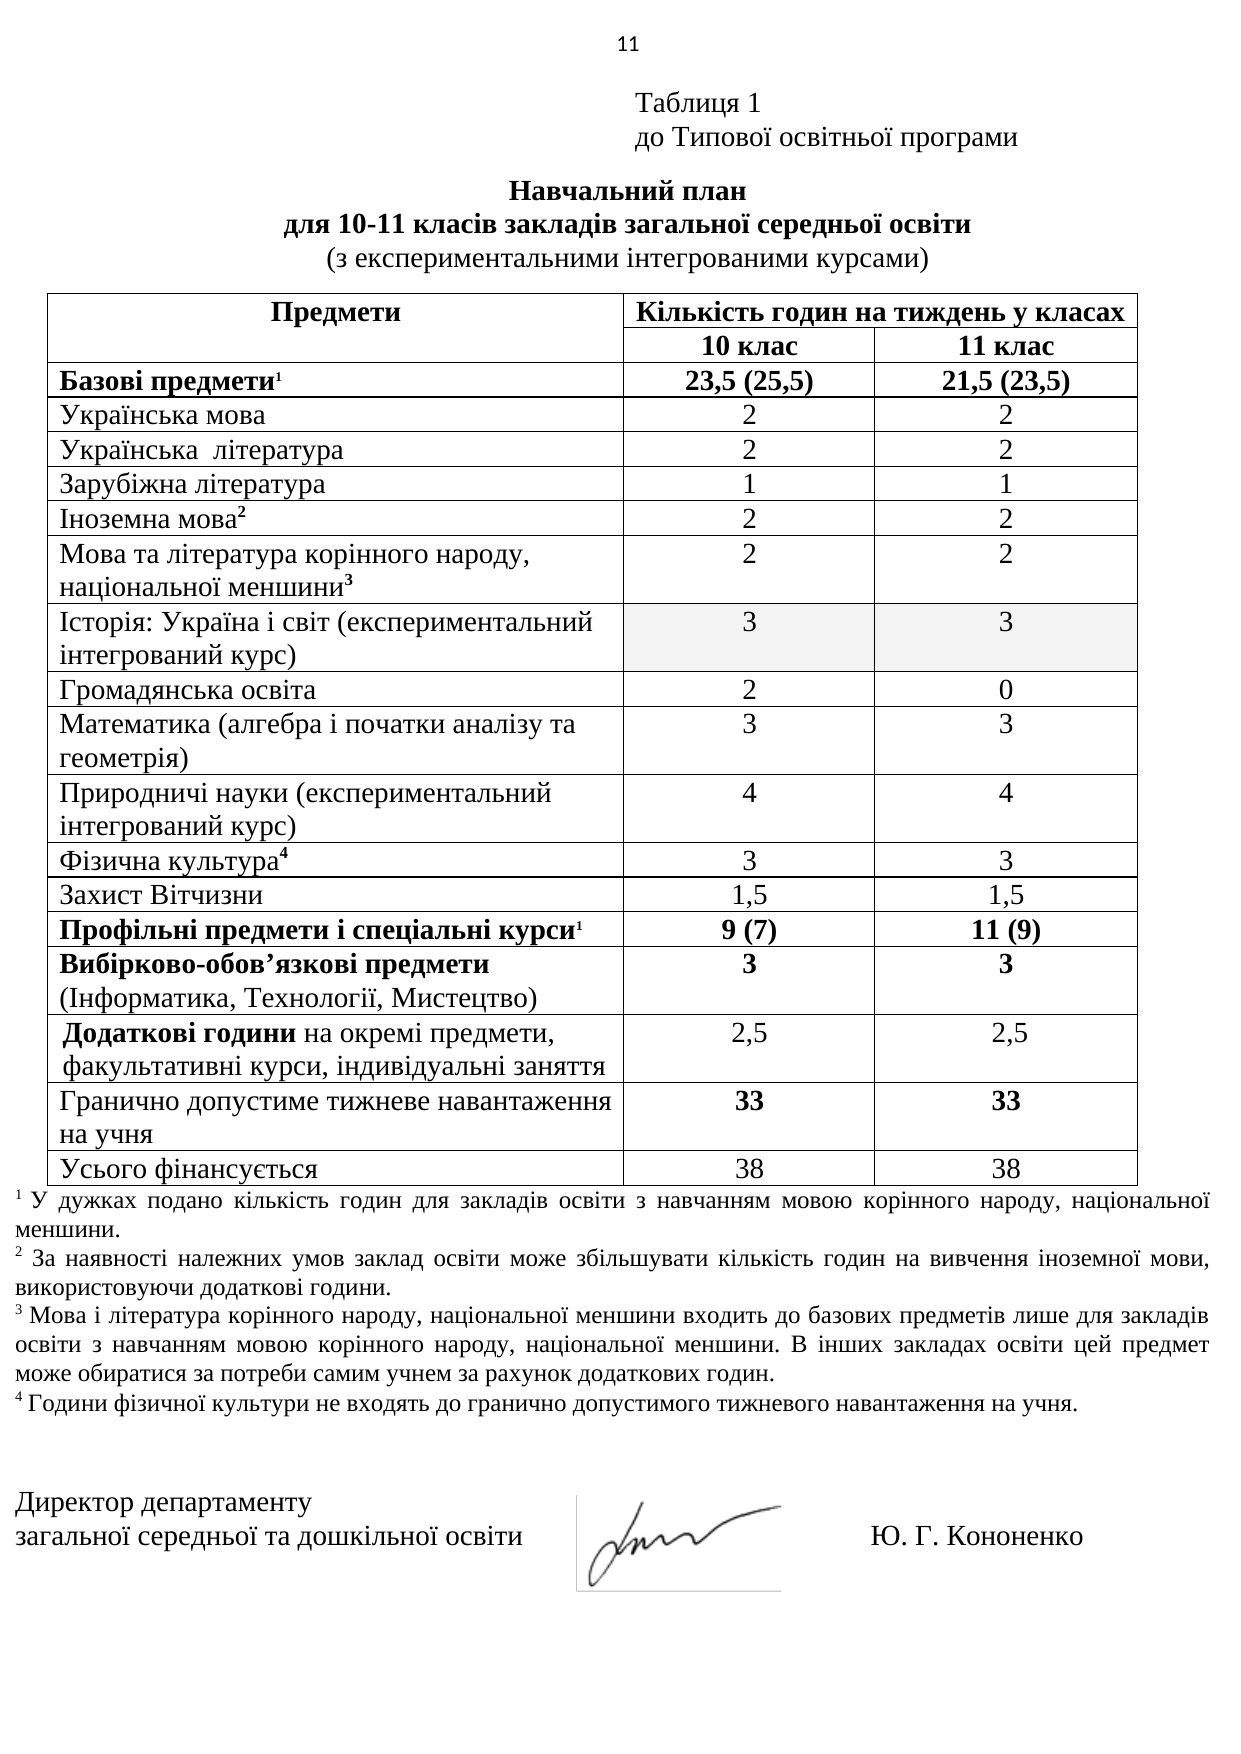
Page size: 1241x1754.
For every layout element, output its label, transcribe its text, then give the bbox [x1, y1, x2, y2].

table_cell 33 [624, 1083, 874, 1150]
table_cell 1 [875, 467, 1137, 500]
table_cell Українська література [48, 432, 623, 466]
table_cell 1 [624, 467, 874, 500]
table_cell 1,5 [624, 878, 874, 911]
table_cell 3 [875, 947, 1137, 1014]
text Директор департаменту [15, 1484, 1196, 1518]
table_cell Громадянська освіта [48, 672, 623, 706]
table_cell Природничі науки (експериментальний інтегрований курс) [48, 775, 623, 842]
table_cell Гранично допустиме тижневе навантаження на учня [48, 1083, 623, 1150]
text Навчальний план [59, 173, 1196, 206]
table_cell Усього фінансується [48, 1151, 623, 1184]
text для 10-11 класів закладів загальної середньої освіти [59, 206, 1196, 240]
table_cell Математика (алгебра і початки аналізу та геометрія) [48, 707, 623, 774]
table_cell Вибірково-обов’язкові предмети (Інформатика, Технології, Мистецтво) [48, 947, 623, 1014]
table_cell 2 [875, 536, 1137, 603]
table_cell Захист Вітчизни [48, 878, 623, 911]
table_cell 3 [875, 843, 1137, 876]
table_cell 23,5 (25,5) [624, 363, 874, 396]
table_cell 0 [875, 672, 1137, 706]
table_cell 21,5 (23,5) [875, 363, 1137, 396]
table_cell 1,5 [875, 878, 1137, 911]
table_cell 3 [875, 604, 1137, 671]
table_cell Іноземна мова2 [48, 501, 623, 535]
table_cell 11 клас [875, 328, 1137, 362]
text до Типової освітньої програми [635, 119, 1196, 153]
table_cell Мова та література корінного народу, національної меншини3 [48, 536, 623, 603]
text 4 Години фізичної культури не входять до гранично допустимого тижневого навантаження на учня. [15, 1387, 1211, 1417]
table_cell 3 [624, 843, 874, 876]
table_cell 2,5 [875, 1015, 1137, 1082]
table_cell 3 [624, 707, 874, 774]
table_cell 4 [875, 775, 1137, 842]
table_cell 2 [875, 432, 1137, 466]
table_cell Історія: Україна і світ (експериментальний інтегрований курс) [48, 604, 623, 671]
table_cell Профільні предмети і спеціальні курси1 [48, 912, 623, 946]
text 3 Мова і література корінного народу, національної меншини входить до базових предметів лише для закладів освіти з навчанням мовою корінного народу, національної меншини. В інших закладах освіти цей предмет може обиратися за потреби самим учнем за рахунок додаткових годин. [15, 1301, 1211, 1387]
text (з експериментальними інтегрованими курсами) [59, 240, 1196, 273]
table_cell Додаткові години на окремі предмети, факультативні курси, індивідуальні заняття [48, 1015, 623, 1082]
table_cell 10 клас [624, 328, 874, 362]
table_cell 3 [875, 707, 1137, 774]
text Таблиця 1 [635, 86, 1196, 119]
table_cell 2 [624, 432, 874, 466]
table_cell 33 [875, 1083, 1137, 1150]
table_cell 38 [624, 1151, 874, 1184]
table_cell 2 [875, 398, 1137, 431]
table_cell 2 [875, 501, 1137, 535]
text 1 У дужках подано кількість годин для закладів освіти з навчанням мовою корінного народу, національної меншини. [15, 1186, 1211, 1243]
table_cell Базові предмети1 [48, 363, 623, 396]
table_cell 4 [624, 775, 874, 842]
table_cell 3 [624, 604, 874, 671]
table_cell 2 [624, 501, 874, 535]
table_cell 2 [624, 672, 874, 706]
text загальної середньої та дошкільної освіти Ю. Г. Кононенко [782, 1518, 1211, 1552]
text 2 За наявності належних умов заклад освіти може збільшувати кількість годин на вивчення іноземної мови, використовуючи додаткові години. [15, 1243, 1211, 1301]
table_cell Фізична культура4 [48, 843, 623, 876]
table_cell 2 [624, 398, 874, 431]
table_header Предмети [48, 294, 623, 362]
table_cell Українська мова [48, 398, 623, 431]
text загальної середньої та дошкільної освіти Ю. Г. Кононенко [15, 1518, 575, 1552]
table_cell 3 [624, 947, 874, 1014]
table_cell 2,5 [624, 1015, 874, 1082]
table_cell 9 (7) [624, 912, 874, 946]
table_cell Зарубіжна література [48, 467, 623, 500]
table_header Кількість годин на тиждень у класах [624, 294, 1137, 327]
table_cell 38 [875, 1151, 1137, 1184]
table_cell 2 [624, 536, 874, 603]
picture [575, 1495, 782, 1593]
table_cell 11 (9) [875, 912, 1137, 946]
